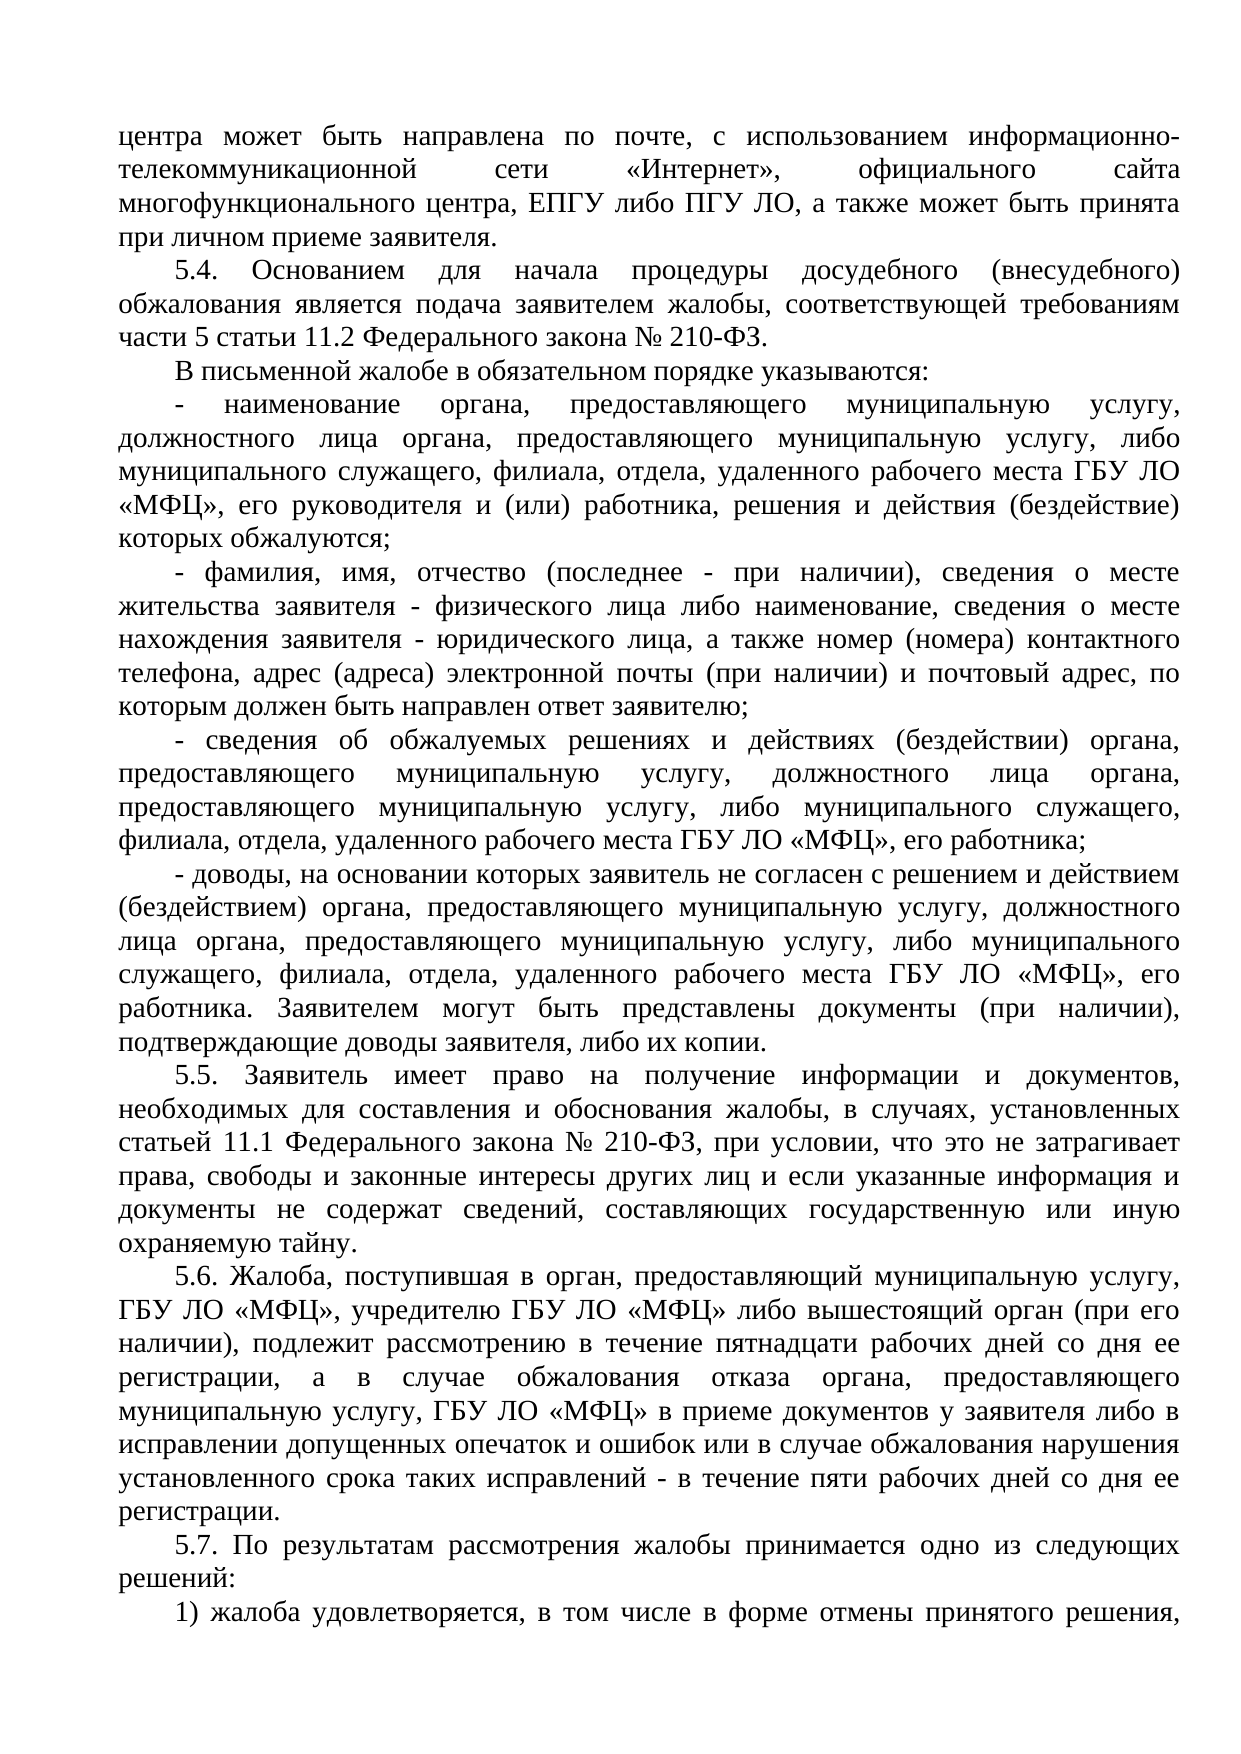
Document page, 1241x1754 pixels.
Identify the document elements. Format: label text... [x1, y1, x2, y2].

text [118, 1594, 1181, 1627]
text - фамилия, имя, отчество (последнее - при наличии), сведения о месте жительства заявителя - физического лица либо наименование, сведения о месте нахождения заявителя - юридического лица, а также номер (номера) контактного телефона, адрес (адреса) электронной почты (при наличии) и почтовый адрес, по которым должен быть направлен ответ заявителю; [118, 554, 1181, 722]
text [118, 118, 1181, 252]
text 5.4. Основанием для начала процедуры досудебного (внесудебного) обжалования является подача заявителем жалобы, соответствующей требованиям части 5 статьи 11.2 Федерального закона № 210-ФЗ. [118, 252, 1181, 353]
text В письменной жалобе в обязательном порядке указываются: [118, 353, 1181, 386]
text - сведения об обжалуемых решениях и действиях (бездействии) органа, предоставляющего муниципальную услугу, должностного лица органа, предоставляющего муниципальную услугу, либо муниципального служащего, филиала, отдела, удаленного рабочего места ГБУ ЛО «МФЦ», его работника; [118, 722, 1181, 856]
text - наименование органа, предоставляющего муниципальную услугу, должностного лица органа, предоставляющего муниципальную услугу, либо муниципального служащего, филиала, отдела, удаленного рабочего места ГБУ ЛО «МФЦ», его руководителя и (или) работника, решения и действия (бездействие) которых обжалуются; [118, 386, 1181, 554]
text 5.7. По результатам рассмотрения жалобы принимается одно из следующих решений: [118, 1527, 1181, 1594]
text 5.5. Заявитель имеет право на получение информации и документов, необходимых для составления и обоснования жалобы, в случаях, установленных статьей 11.1 Федерального закона № 210-ФЗ, при условии, что это не затрагивает права, свободы и законные интересы других лиц и если указанные информация и документы не содержат сведений, составляющих государственную или иную охраняемую тайну. [118, 1057, 1181, 1258]
text 5.6. Жалоба, поступившая в орган, предоставляющий муниципальную услугу, ГБУ ЛО «МФЦ», учредителю ГБУ ЛО «МФЦ» либо вышестоящий орган (при его наличии), подлежит рассмотрению в течение пятнадцати рабочих дней со дня ее регистрации, а в случае обжалования отказа органа, предоставляющего муниципальную услугу, ГБУ ЛО «МФЦ» в приеме документов у заявителя либо в исправлении допущенных опечаток и ошибок или в случае обжалования нарушения установленного срока таких исправлений - в течение пяти рабочих дней со дня ее регистрации. [118, 1258, 1181, 1527]
text - доводы, на основании которых заявитель не согласен с решением и действием (бездействием) органа, предоставляющего муниципальную услугу, должностного лица органа, предоставляющего муниципальную услугу, либо муниципального служащего, филиала, отдела, удаленного рабочего места ГБУ ЛО «МФЦ», его работника. Заявителем могут быть представлены документы (при наличии), подтверждающие доводы заявителя, либо их копии. [118, 856, 1181, 1057]
